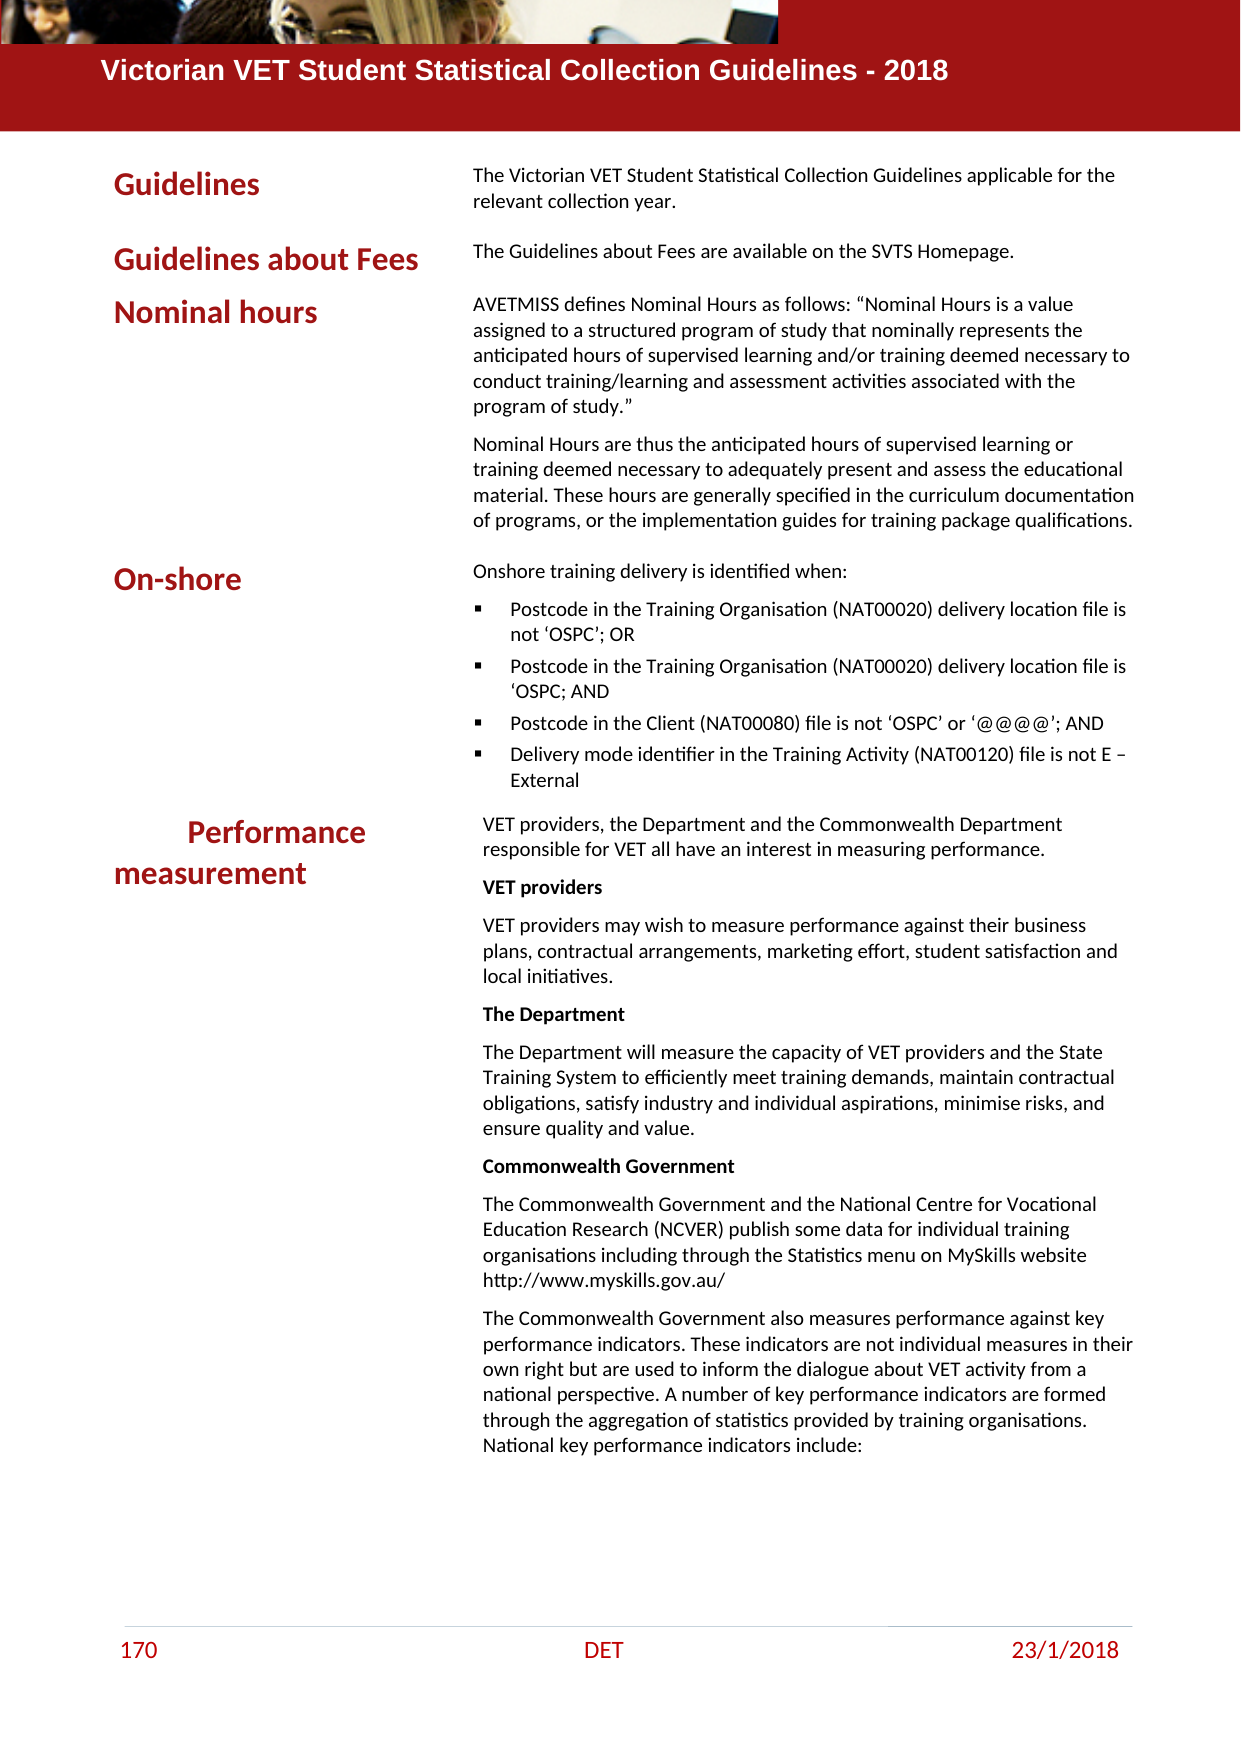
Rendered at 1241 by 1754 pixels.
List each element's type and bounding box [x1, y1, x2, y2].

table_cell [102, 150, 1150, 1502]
picture [0, 0, 778, 43]
